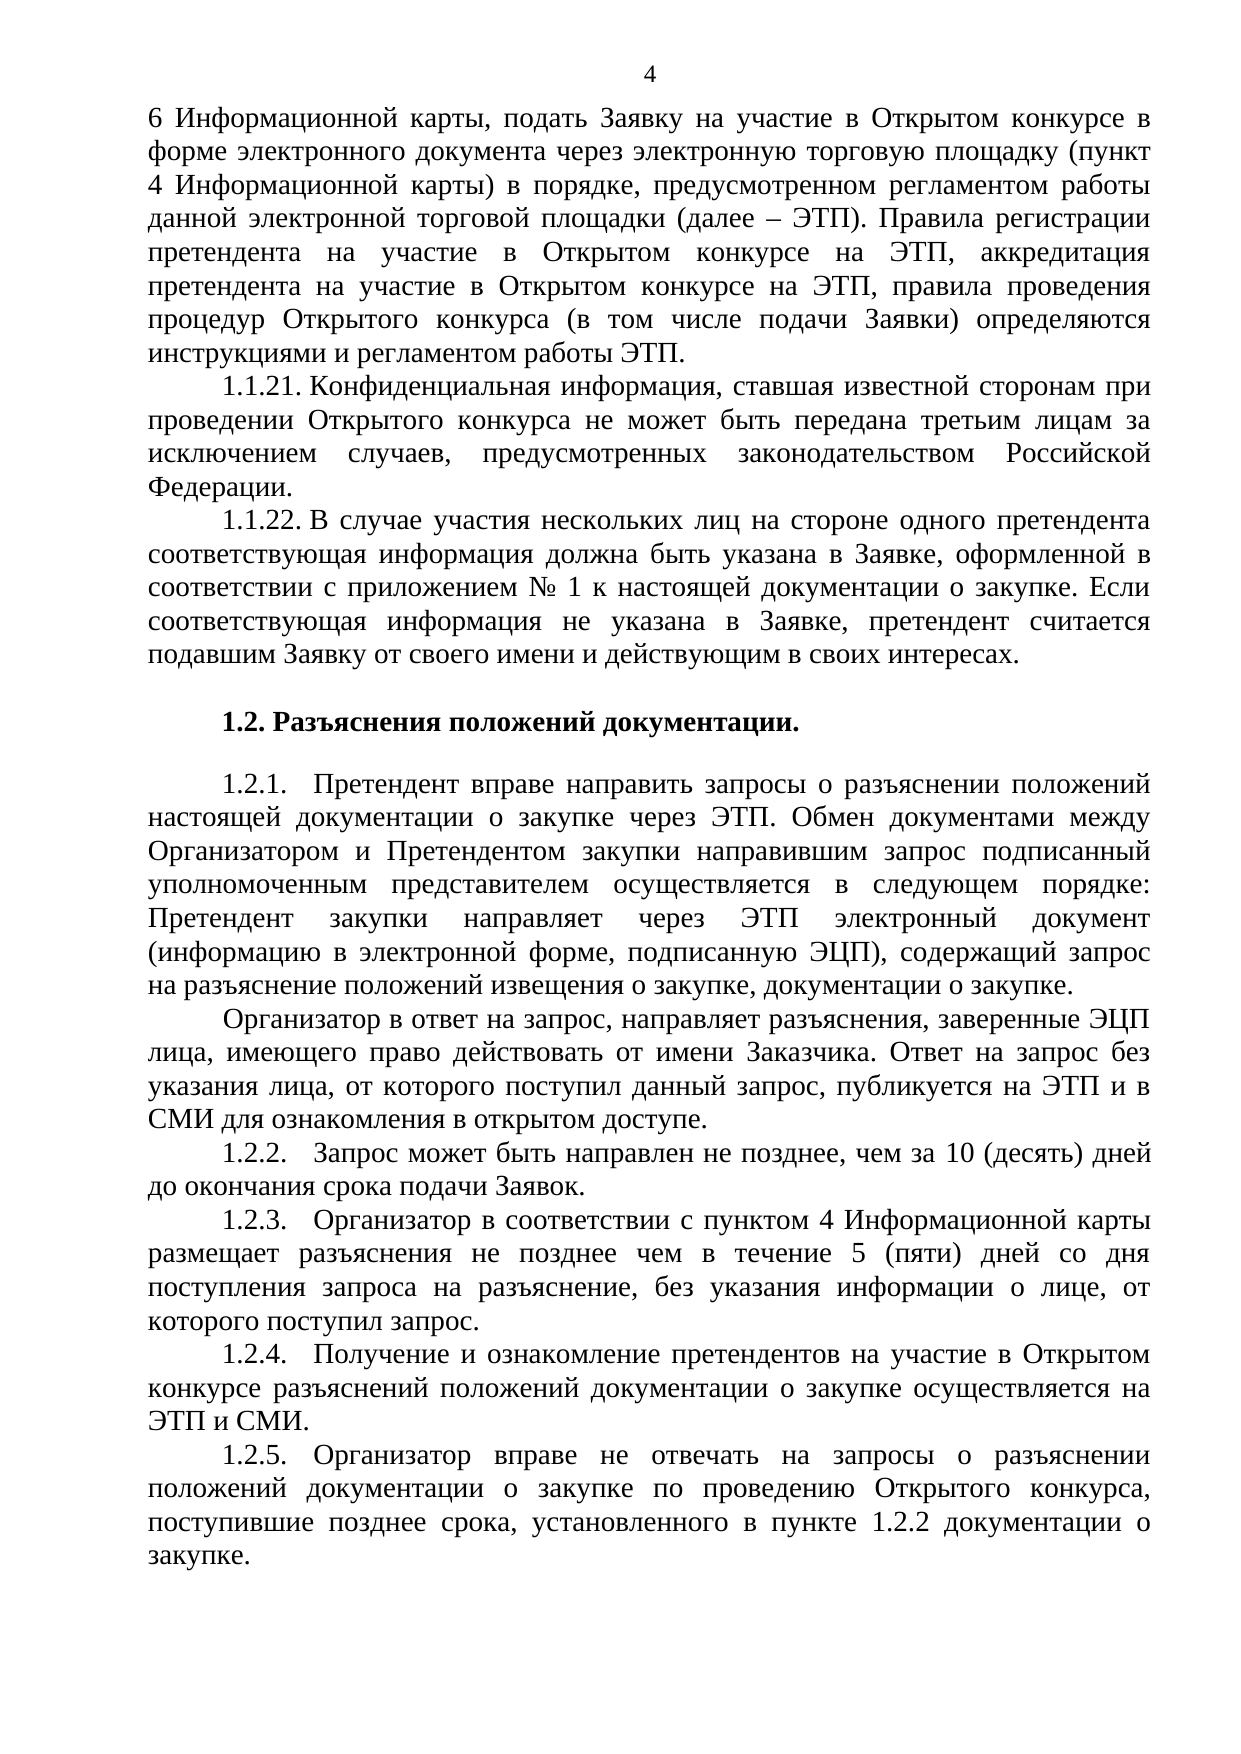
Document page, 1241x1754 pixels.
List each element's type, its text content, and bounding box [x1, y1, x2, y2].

list В случае участия нескольких лиц на стороне одного претендента соответствующая информация должна быть указана в Заявке, оформленной в соответствии с приложением № 1 к настоящей документации о закупке. Если соответствующая информация не указана в Заявке, претендент считается подавшим Заявку от своего имени и действующим в своих интересах. [148, 502, 1152, 670]
list Претендент вправе направить запросы о разъяснении положений настоящей документации о закупке через ЭТП. Обмен документами между Организатором и Претендентом закупки направившим запрос подписанный уполномоченным представителем осуществляется в следующем порядке: Претендент закупки направляет через ЭТП электронный документ (информацию в электронной форме, подписанную ЭЦП), содержащий запрос на разъяснение положений извещения о закупке, документации о закупке. [148, 766, 1152, 1001]
subtitle 1.2. Разъяснения положений документации. [148, 704, 1152, 737]
list Организатор вправе не отвечать на запросы о разъяснении положений документации о закупке по проведению Открытого конкурса, поступившие позднее срока, установленного в пункте 1.2.2 документации о закупке. [148, 1437, 1152, 1571]
text Организатор в ответ на запрос, направляет разъяснения, заверенные ЭЦП лица, имеющего право действовать от имени Заказчика. Ответ на запрос без указания лица, от которого поступил данный запрос, публикуется на ЭТП и в СМИ для ознакомления в открытом доступе. [148, 1001, 1152, 1135]
list Организатор в соответствии с пунктом 4 Информационной карты размещает разъяснения не позднее чем в течение 5 (пяти) дней со дня поступления запроса на разъяснение, без указания информации о лице, от которого поступил запрос. [148, 1202, 1152, 1336]
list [148, 100, 1152, 368]
list Конфиденциальная информация, ставшая известной сторонам при проведении Открытого конкурса не может быть передана третьим лицам за исключением случаев, предусмотренных законодательством Российской Федерации. [148, 368, 1152, 502]
list Запрос может быть направлен не позднее, чем за 10 (десять) дней до окончания срока подачи Заявок. [148, 1135, 1152, 1202]
list Получение и ознакомление претендентов на участие в Открытом конкурсе разъяснений положений документации о закупке осуществляется на ЭТП и СМИ. [148, 1336, 1152, 1437]
